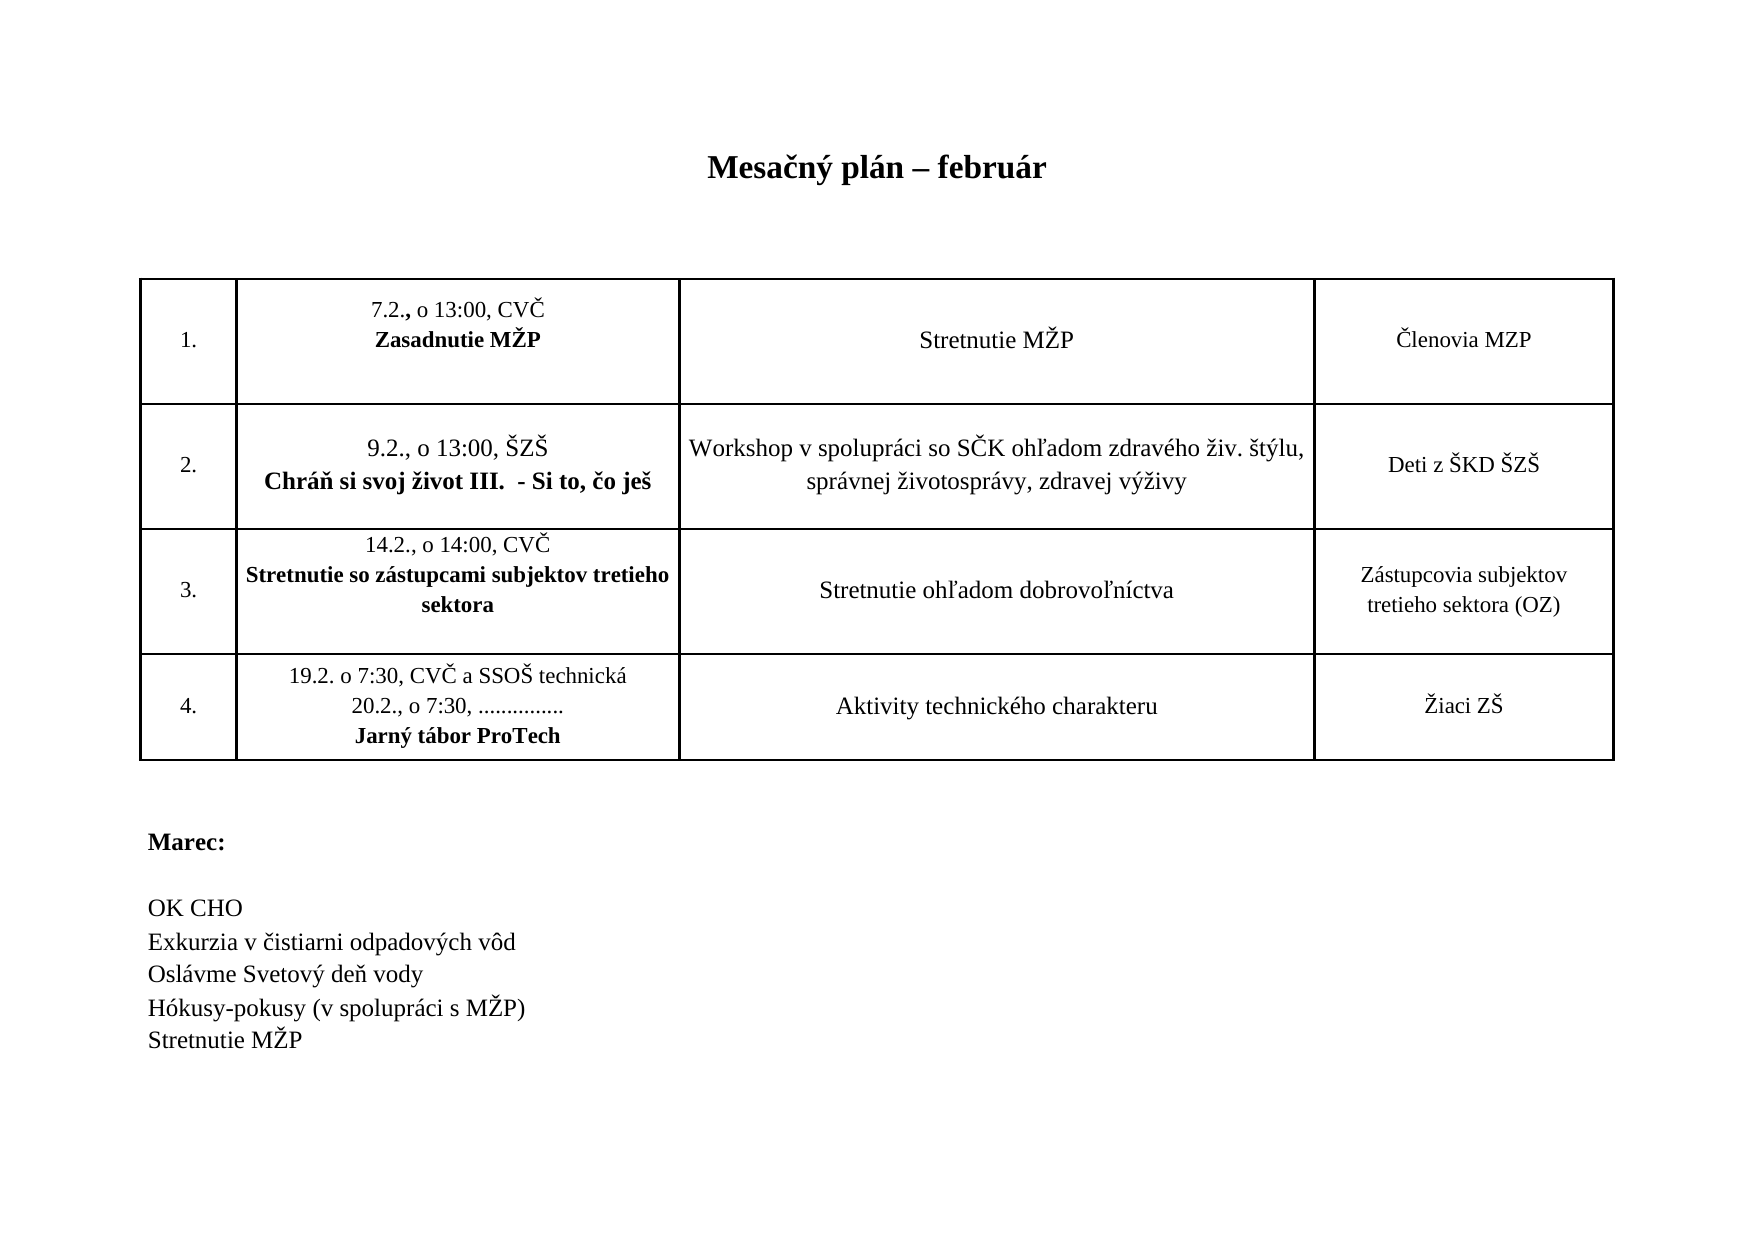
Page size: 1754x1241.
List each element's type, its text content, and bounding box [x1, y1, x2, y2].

text Stretnutie MŽP [148, 1026, 1606, 1054]
text OK CHO [148, 893, 1606, 922]
table_cell Žiaci ZŠ [1316, 655, 1612, 759]
text Hókusy-pokusy (v spolupráci s MŽP) [148, 993, 1606, 1021]
table_cell 19.2. o 7:30, CVČ a SSOŠ technická 20.2., o 7:30, ............... Jarný tábor ProTech [238, 655, 678, 759]
table_cell Aktivity technického charakteru [681, 655, 1313, 759]
table_header 7.2., o 13:00, CVČ Zasadnutie MŽP [238, 280, 678, 402]
text Marec: [148, 827, 1606, 856]
text Mesačný plán – február [148, 148, 1606, 186]
table_cell 3. [142, 530, 235, 653]
table_cell Workshop v spolupráci so SČK ohľadom zdravého živ. štýlu, správnej životosprávy, zdravej výživy [681, 405, 1313, 528]
table_cell 2. [142, 405, 235, 528]
table_cell 9.2., o 13:00, ŠZŠ Chráň si svoj život III. - Si to, čo ješ [238, 405, 678, 528]
table_cell Stretnutie ohľadom dobrovoľníctva [681, 530, 1313, 653]
table_header Členovia MZP [1316, 280, 1612, 402]
table_header 1. [142, 280, 235, 402]
table_cell Deti z ŠKD ŠZŠ [1316, 405, 1612, 528]
text Oslávme Svetový deň vody [148, 959, 1606, 988]
table_cell Zástupcovia subjektov tretieho sektora (OZ) [1316, 530, 1612, 653]
table_header Stretnutie MŽP [681, 280, 1313, 402]
text Exkurzia v čistiarni odpadových vôd [148, 927, 1606, 955]
table_cell 14.2., o 14:00, CVČ Stretnutie so zástupcami subjektov tretieho sektora [238, 530, 678, 653]
table_cell 4. [142, 655, 235, 759]
